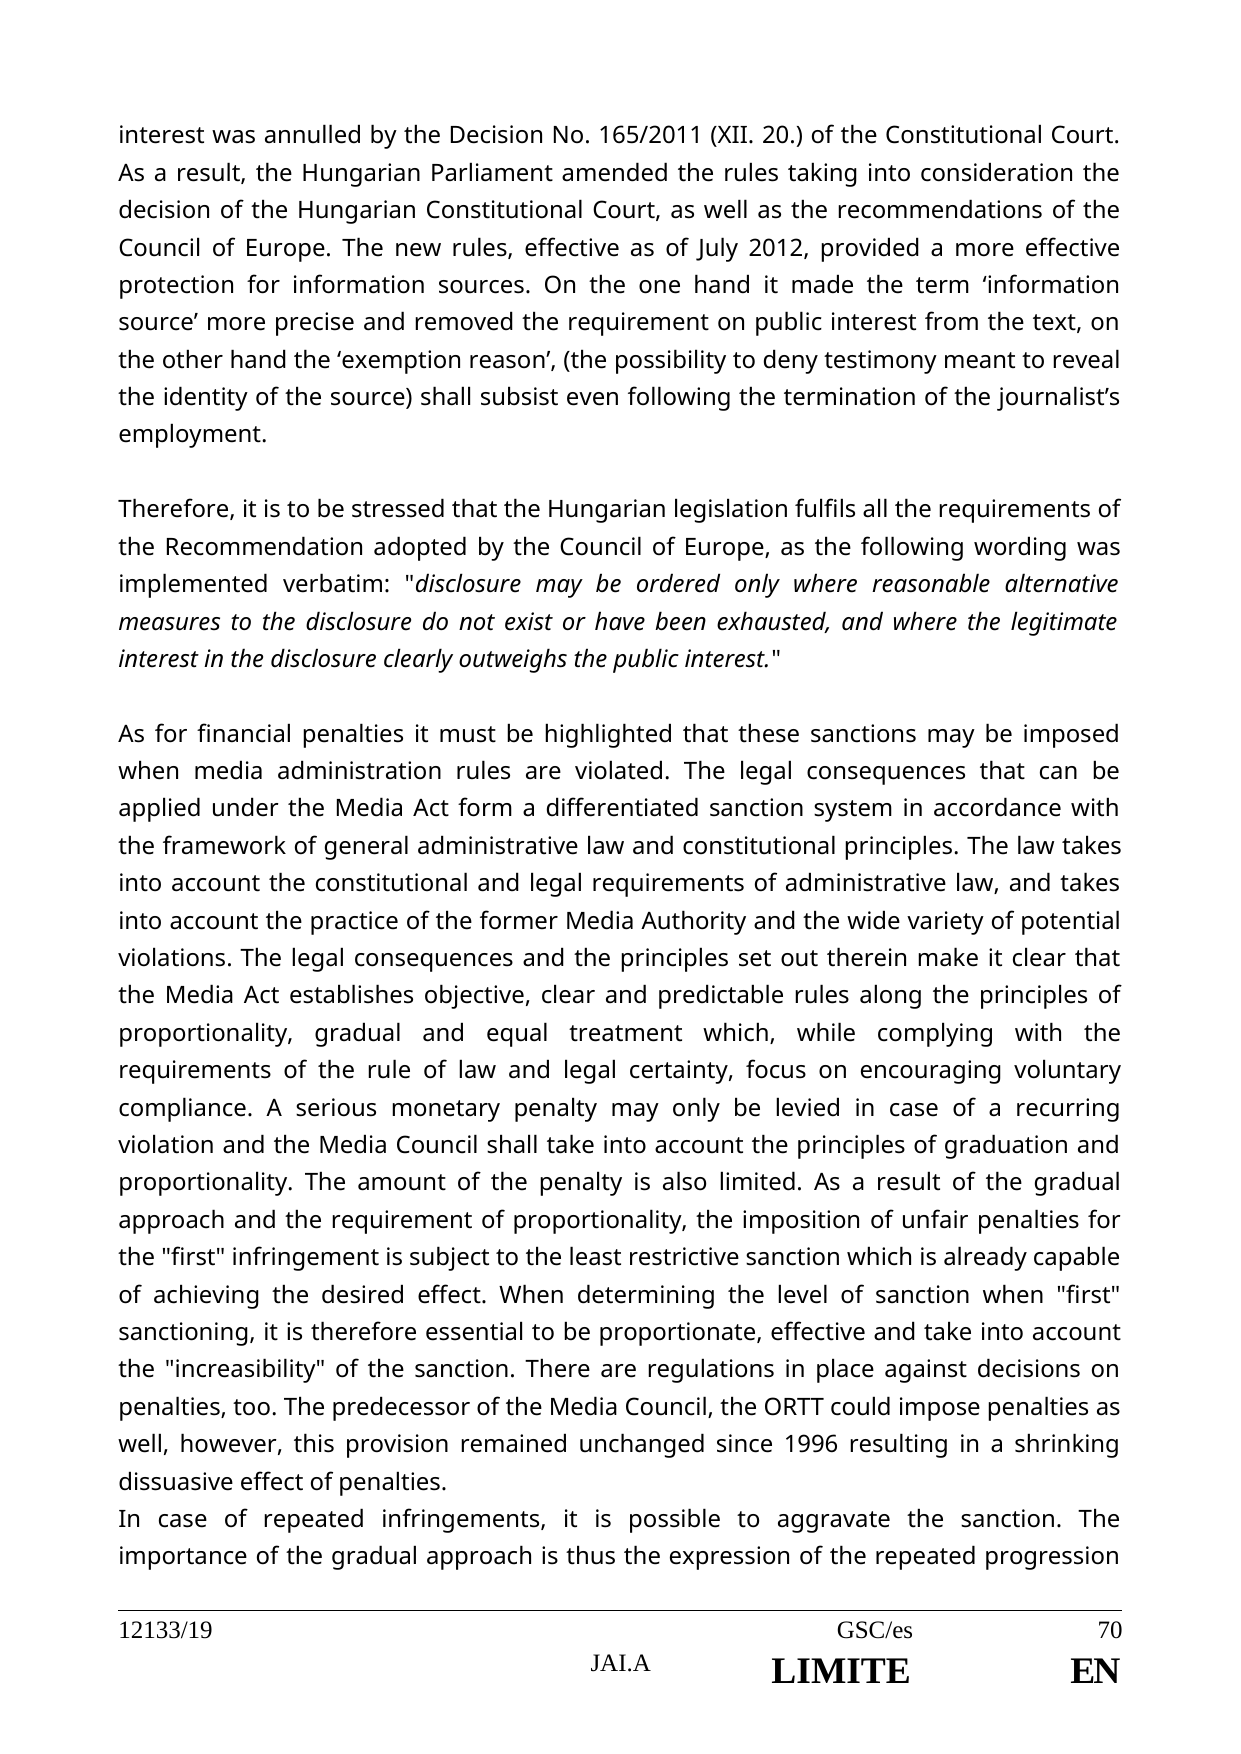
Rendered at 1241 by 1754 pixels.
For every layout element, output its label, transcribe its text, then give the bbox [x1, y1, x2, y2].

text As for financial penalties it must be highlighted that these sanctions may be imposed when media administration rules are violated. The legal consequences that can be applied under the Media Act form a differentiated sanction system in accordance with the framework of general administrative law and constitutional principles. The law takes into account the constitutional and legal requirements of administrative law, and takes into account the practice of the former Media Authority and the wide variety of potential violations. The legal consequences and the principles set out therein make it clear that the Media Act establishes objective, clear and predictable rules along the principles of proportionality, gradual and equal treatment which, while complying with the requirements of the rule of law and legal certainty, focus on encouraging voluntary compliance. A serious monetary penalty may only be levied in case of a recurring violation and the Media Council shall take into account the principles of graduation and proportionality. The amount of the penalty is also limited. As a result of the gradual approach and the requirement of proportionality, the imposition of unfair penalties for the "first" infringement is subject to the least restrictive sanction which is already capable of achieving the desired effect. When determining the level of sanction when "first" sanctioning, it is therefore essential to be proportionate, effective and take into account the "increasibility" of the sanction. There are regulations in place against decisions on penalties, too. The predecessor of the Media Council, the ORTT could impose penalties as well, however, this provision remained unchanged since 1996 resulting in a shrinking dissuasive effect of penalties. [118, 716, 1122, 1497]
text interest was annulled by the Decision No. 165/2011 (XII. 20.) of the Constitutional Court. As a result, the Hungarian Parliament amended the rules taking into consideration the decision of the Hungarian Constitutional Court, as well as the recommendations of the Council of Europe. The new rules, effective as of July 2012, provided a more effective protection for information sources. On the one hand it made the term ‘information source’ more precise and removed the requirement on public interest from the text, on the other hand the ‘exemption reason’, (the possibility to deny testimony meant to reveal the identity of the source) shall subsist even following the termination of the journalist’s employment. [118, 118, 1122, 450]
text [118, 1502, 1122, 1572]
text Therefore, it is to be stressed that the Hungarian legislation fulfils all the requirements of the Recommendation adopted by the Council of Europe, as the following wording was implemented verbatim: "disclosure may be ordered only where reasonable alternative measures to the disclosure do not exist or have been exhausted, and where the legitimate interest in the disclosure clearly outweighs the public interest." [118, 492, 1122, 674]
